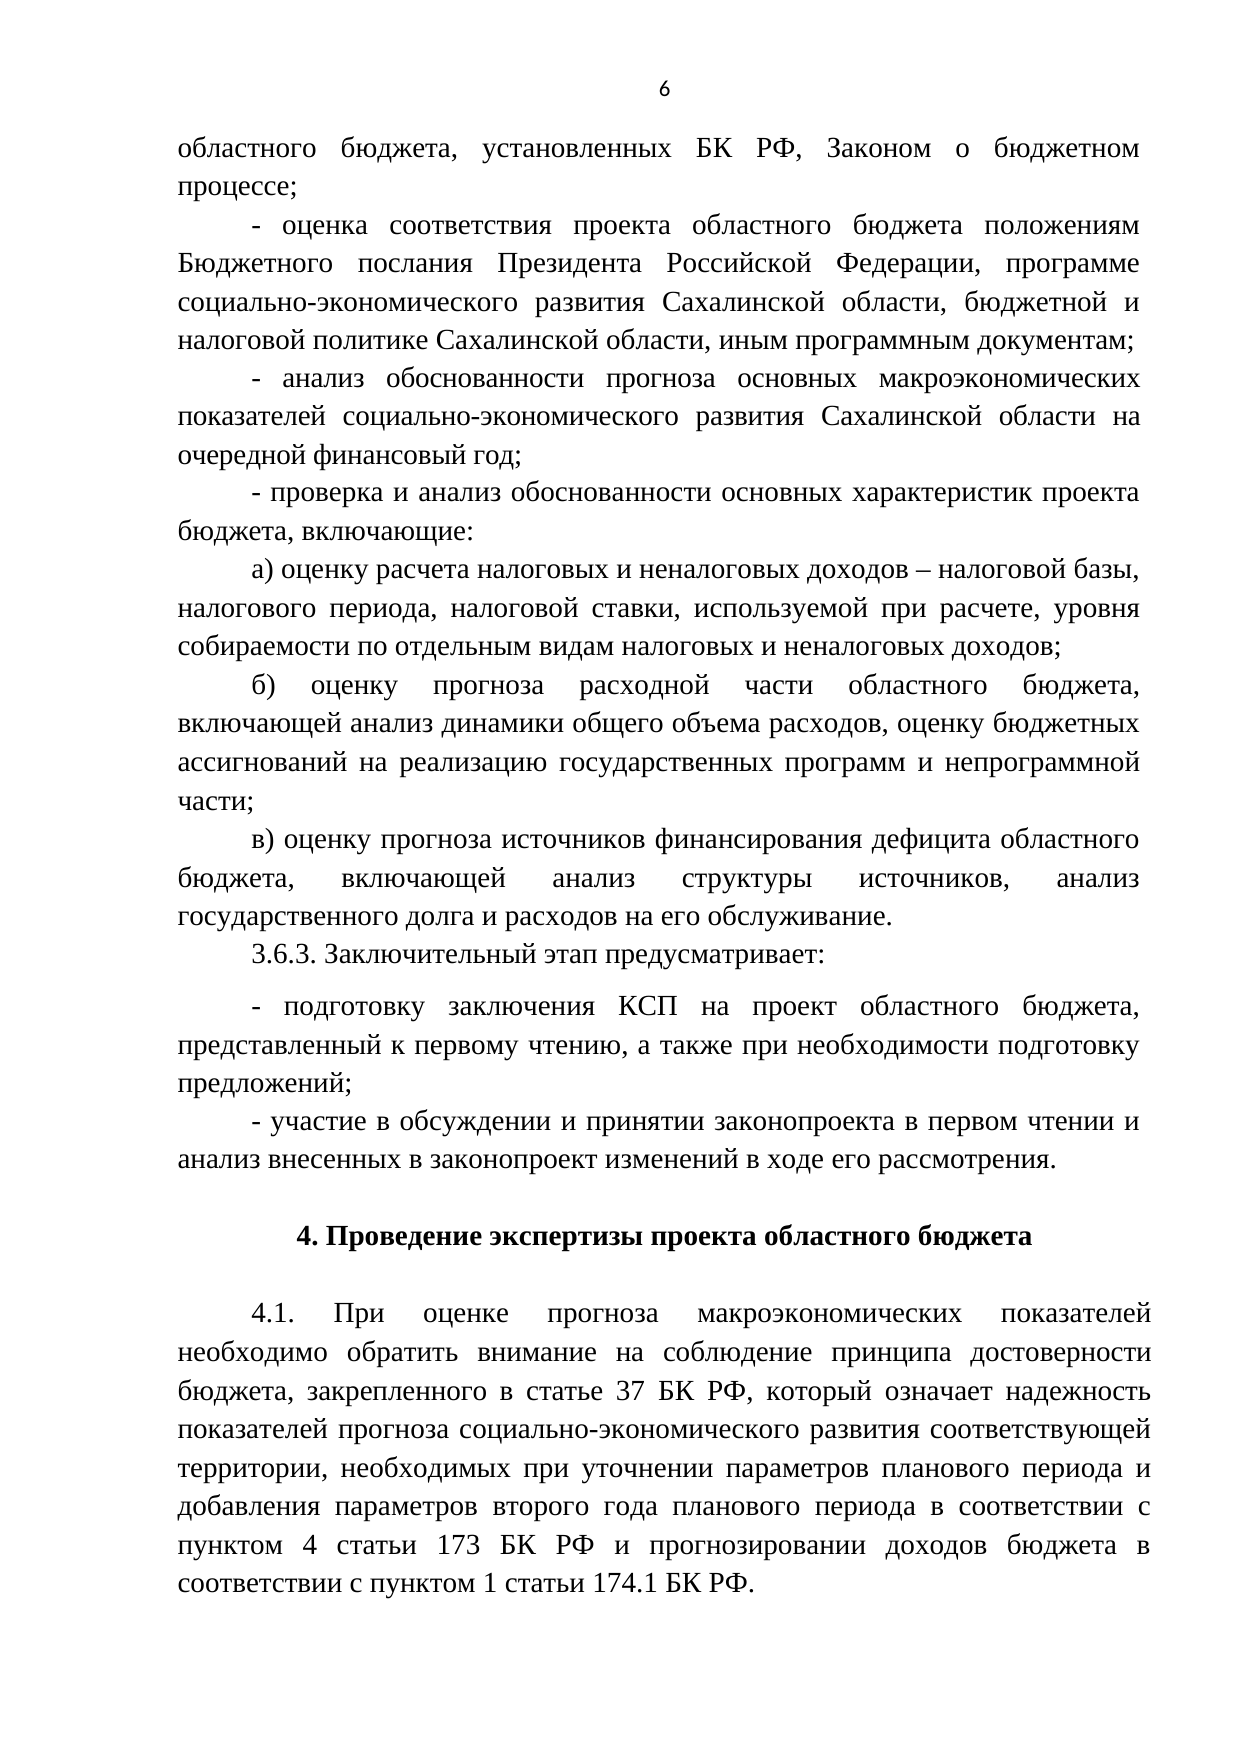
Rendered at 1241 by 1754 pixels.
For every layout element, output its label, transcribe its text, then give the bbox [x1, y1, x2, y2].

table_cell - участие в обсуждении и принятии законопроекта в первом чтении и анализ внесенных в законопроект изменений в ходе его рассмотрения. [166, 1103, 1152, 1218]
table_cell - анализ обоснованности прогноза основных макроэкономических показателей социально-экономического развития Сахалинской области на очередной финансовый год; [166, 360, 1152, 474]
table_cell 3.6.3. Заключительный этап предусматривает: [166, 936, 1152, 988]
text 4.1. При оценке прогноза макроэкономических показателей необходимо обратить внимание на соблюдение принципа достоверности бюджета, закрепленного в статье 37 БК РФ, который означает надежность показателей прогноза социально-экономического развития соответствующей территории, необходимых при уточнении параметров планового периода и добавления параметров второго года планового периода в соответствии с пунктом 4 статьи 173 БК РФ и прогнозировании доходов бюджета в соответствии с пунктом 1 статьи 174.1 БК РФ. [177, 1296, 1152, 1599]
text 4. Проведение экспертизы проекта областного бюджета [177, 1218, 1152, 1252]
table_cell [166, 130, 1152, 360]
table_cell - подготовку заключения КСП на проект областного бюджета, представленный к первому чтению, а также при необходимости подготовку предложений; [166, 989, 1152, 1103]
table_cell - проверка и анализ обоснованности основных характеристик проекта бюджета, включающие: а) оценку расчета налоговых и неналоговых доходов – налоговой базы, налогового периода, налоговой ставки, используемой при расчете, уровня собираемости по отдельным видам налоговых и неналоговых доходов; б) оценку прогноза расходной части областного бюджета, включающей анализ динамики общего объема расходов, оценку бюджетных ассигнований на реализацию государственных программ и непрограммной части; в) оценку прогноза источников финансирования дефицита областного бюджета, включающей анализ структуры источников, анализ государственного долга и расходов на его обслуживание. [166, 474, 1152, 936]
